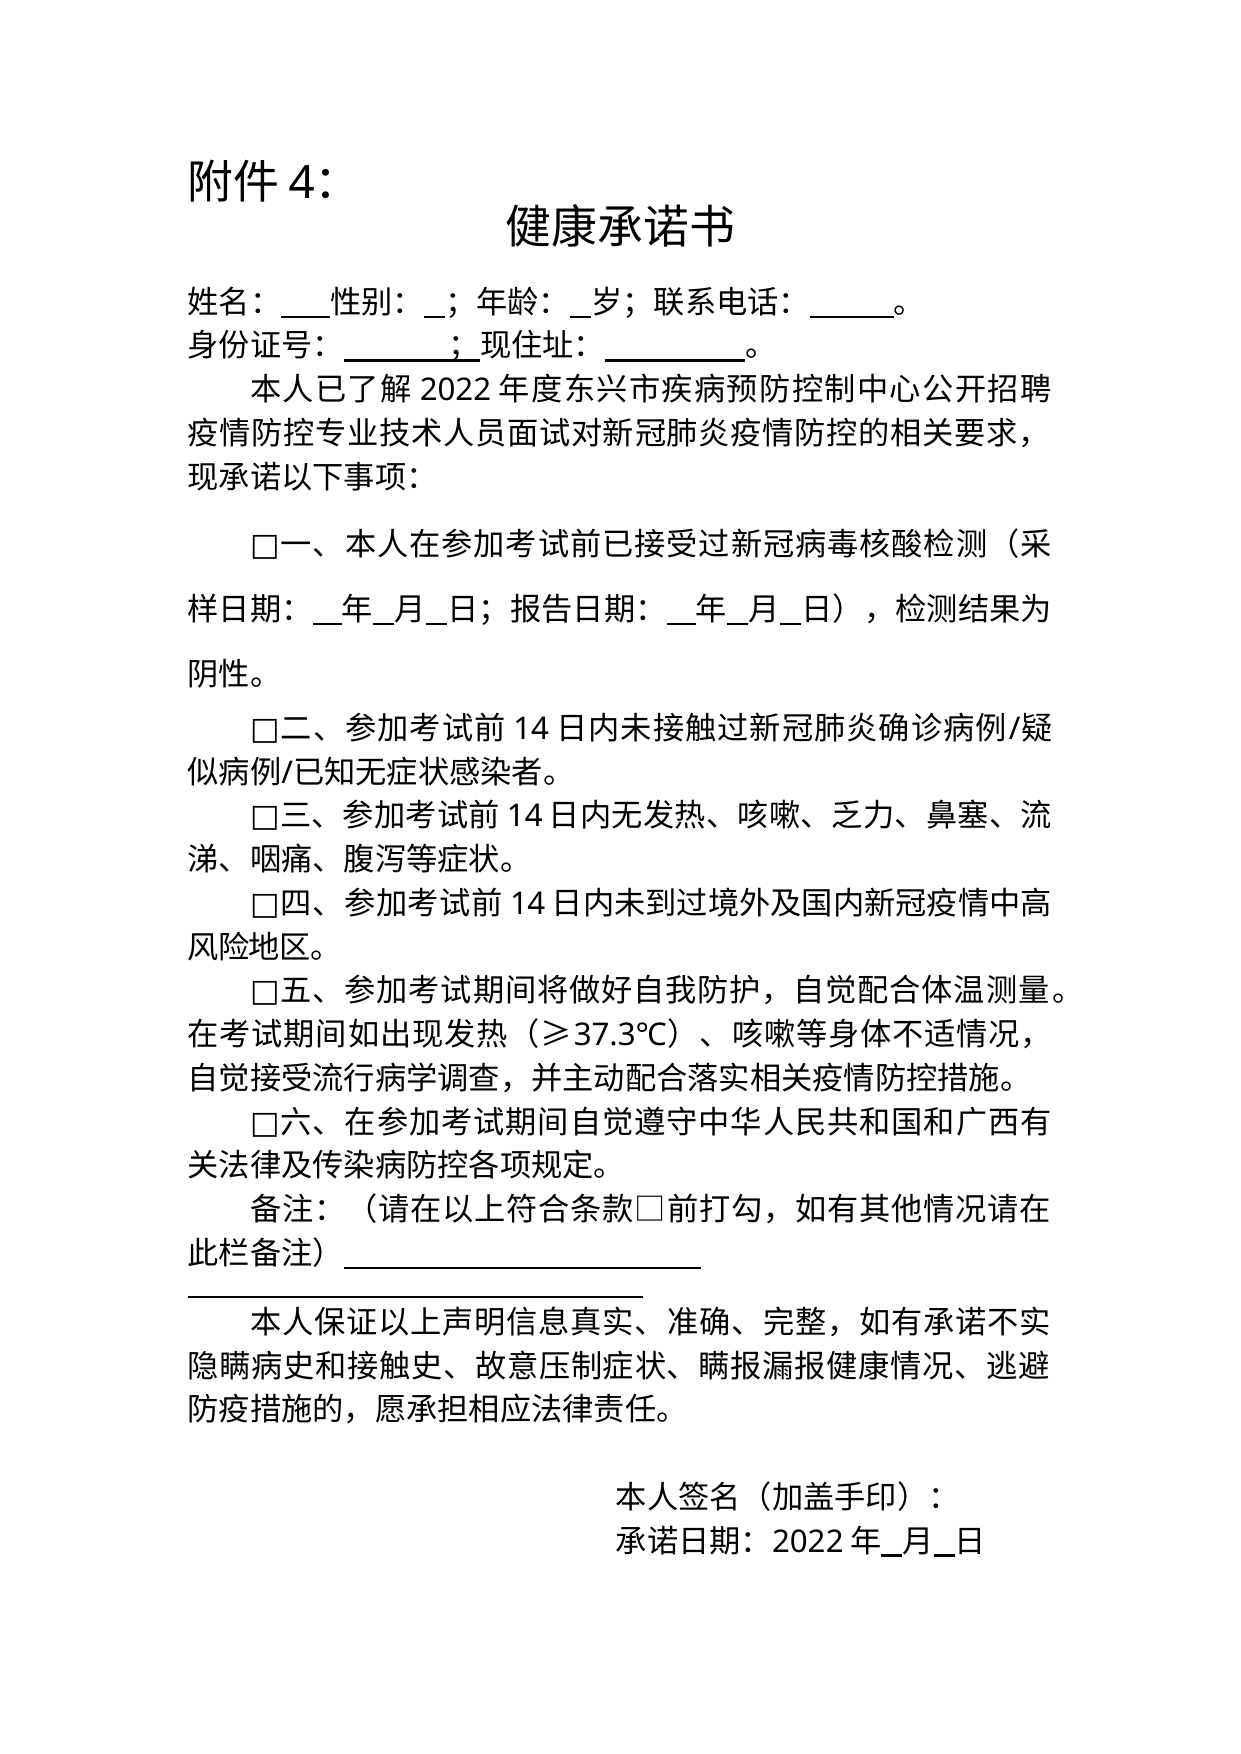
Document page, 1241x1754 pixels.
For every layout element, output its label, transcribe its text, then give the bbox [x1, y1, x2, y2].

text □五、参加考试期间将做好自我防护，自觉配合体温测量。在考试期间如出现发热（≥37.3℃）、咳嗽等身体不适情况，自觉接受流行病学调查，并主动配合落实相关疫情防控措施。 [187, 967, 1053, 1098]
text □四、参加考试前14日内未到过境外及国内新冠疫情中高风险地区。 [187, 879, 1053, 967]
text □二、参加考试前14日内未接触过新冠肺炎确诊病例/疑似病例/已知无症状感染者。 [187, 704, 1053, 792]
text □一、本人在参加考试前已接受过新冠病毒核酸检测（采样日期： 年 月 日；报告日期： 年 月 日），检测结果为阴性。 [187, 509, 1053, 704]
text 本人保证以上声明信息真实、准确、完整，如有承诺不实、隐瞒病史和接触史、故意压制症状、瞒报漏报健康情况、逃避防疫措施的，愿承担相应法律责任。 [187, 1298, 1053, 1429]
text □三、参加考试前14日内无发热、咳嗽、乏力、鼻塞、流涕、咽痛、腹泻等症状。 [187, 792, 1053, 879]
text □六、在参加考试期间自觉遵守中华人民共和国和广西有关法律及传染病防控各项规定。 [187, 1098, 1053, 1186]
text 备注：（请在以上符合条款□前打勾，如有其他情况请在此栏备注） [187, 1186, 1053, 1273]
text 健康承诺书 [187, 207, 1053, 253]
text 附件4： [187, 162, 1053, 207]
text 身份证号： ；现住址： 。 [187, 322, 1053, 366]
text 姓名： 性别： ；年龄： 岁；联系电话： 。 [187, 278, 1053, 322]
text 承诺日期：2022年 月 日 [187, 1517, 1053, 1561]
text 本人签名（加盖手印）： [187, 1473, 1053, 1517]
text 本人已了解2022年度东兴市疾病预防控制中心公开招聘疫情防控专业技术人员面试对新冠肺炎疫情防控的相关要求，现承诺以下事项： [187, 366, 1053, 497]
